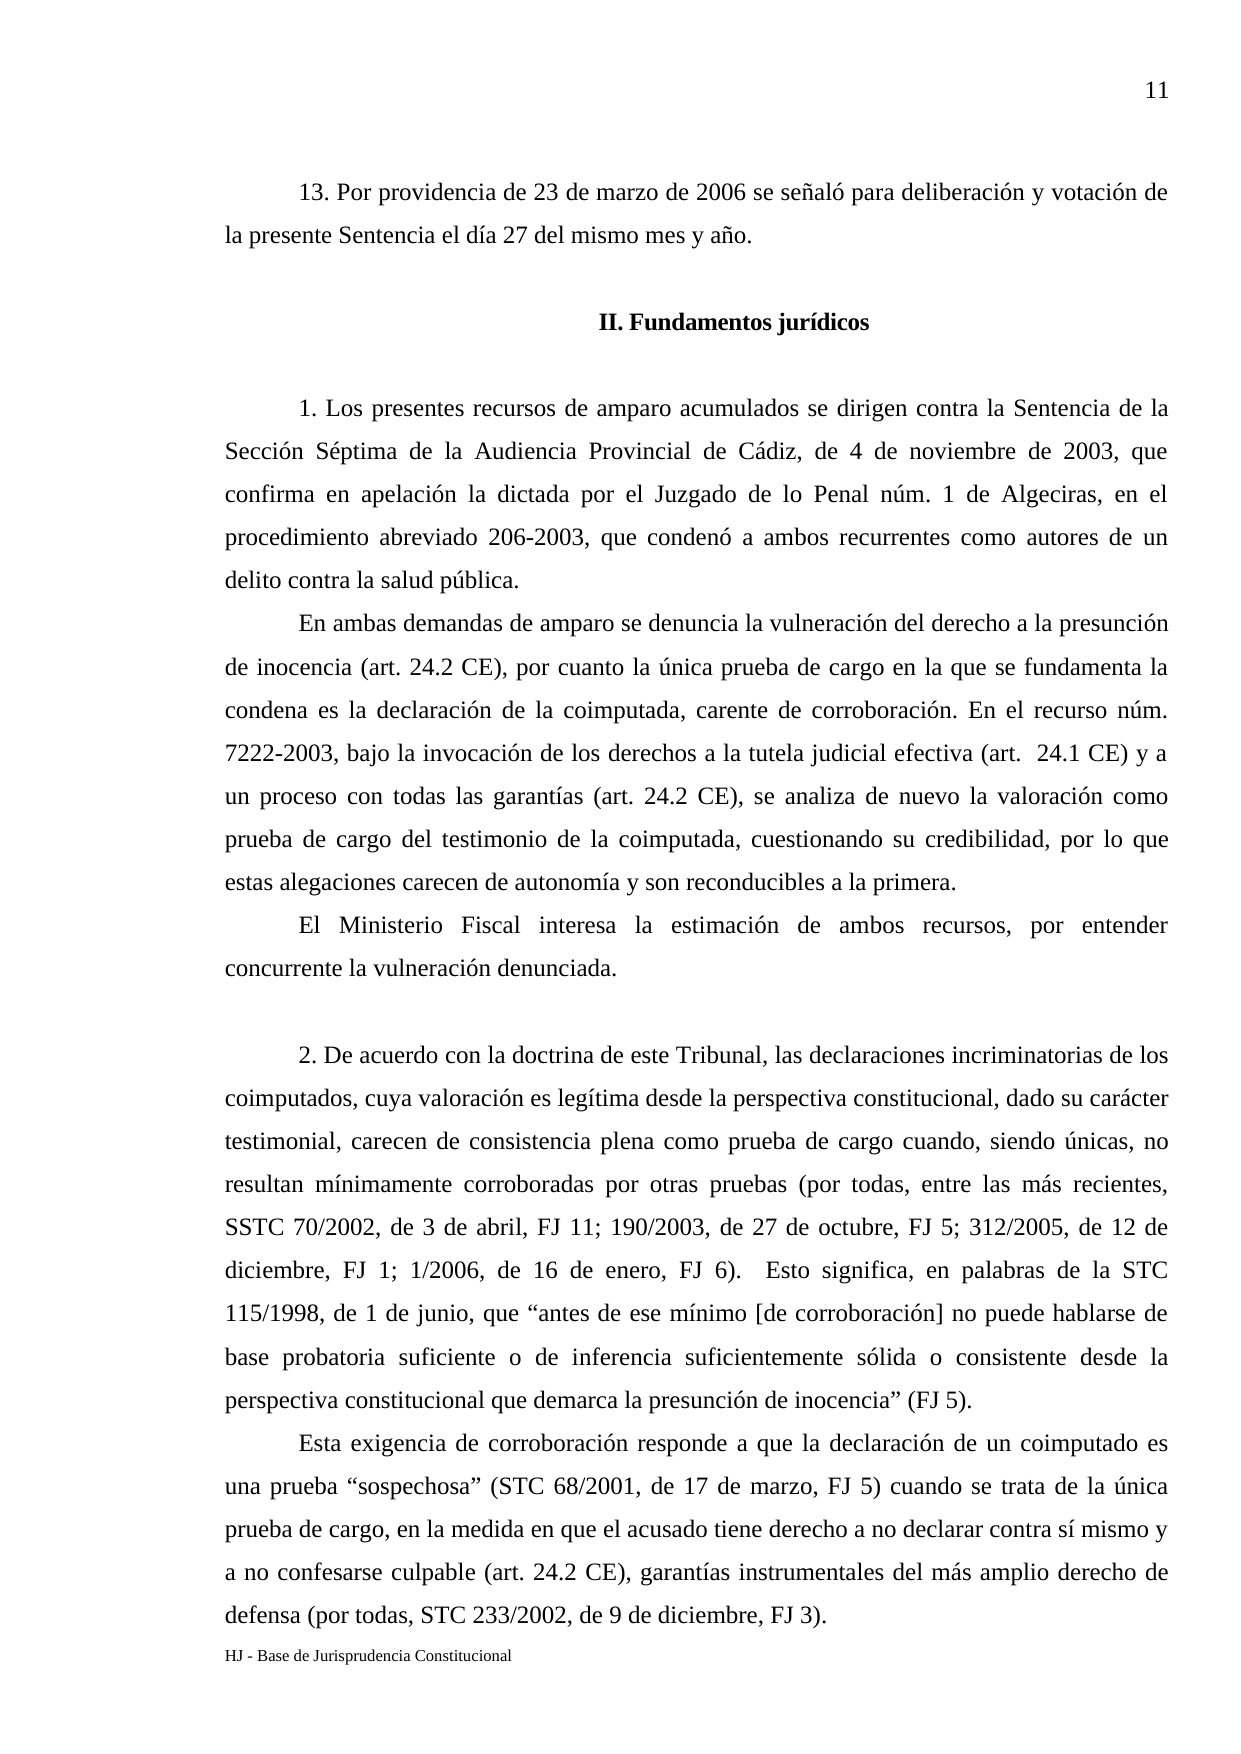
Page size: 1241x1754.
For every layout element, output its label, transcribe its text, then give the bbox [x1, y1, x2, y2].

subtitle II. Fundamentos jurídicos [224, 307, 1169, 335]
text El Ministerio Fiscal interesa la estimación de ambos recursos, por entender concurrente la vulneración denunciada. [224, 910, 1169, 982]
text 13. Por providencia de 23 de marzo de 2006 se señaló para deliberación y votación de la presente Sentencia el día 27 del mismo mes y año. [224, 177, 1169, 249]
text Esta exigencia de corroboración responde a que la declaración de un coimputado es una prueba “sospechosa” (STC 68/2001, de 17 de marzo, FJ 5) cuando se trata de la única prueba de cargo, en la medida en que el acusado tiene derecho a no declarar contra sí mismo y a no confesarse culpable (art. 24.2 CE), garantías instrumentales del más amplio derecho de defensa (por todas, STC 233/2002, de 9 de diciembre, FJ 3). [224, 1428, 1169, 1629]
text 2. De acuerdo con la doctrina de este Tribunal, las declaraciones incriminatorias de los coimputados, cuya valoración es legítima desde la perspectiva constitucional, dado su carácter testimonial, carecen de consistencia plena como prueba de cargo cuando, siendo únicas, no resultan mínimamente corroboradas por otras pruebas (por todas, entre las más recientes, SSTC 70/2002, de 3 de abril, FJ 11; 190/2003, de 27 de octubre, FJ 5; 312/2005, de 12 de diciembre, FJ 1; 1/2006, de 16 de enero, FJ 6). Esto significa, en palabras de la STC 115/1998, de 1 de junio, que “antes de ese mínimo [de corroboración] no puede hablarse de base probatoria suficiente o de inferencia suficientemente sólida o consistente desde la perspectiva constitucional que demarca la presunción de inocencia” (FJ 5). [224, 1040, 1169, 1413]
text En ambas demandas de amparo se denuncia la vulneración del derecho a la presunción de inocencia (art. 24.2 CE), por cuanto la única prueba de cargo en la que se fundamenta la condena es la declaración de la coimputada, carente de corroboración. En el recurso núm. 7222-2003, bajo la invocación de los derechos a la tutela judicial efectiva (art. 24.1 CE) y a un proceso con todas las garantías (art. 24.2 CE), se analiza de nuevo la valoración como prueba de cargo del testimonio de la coimputada, cuestionando su credibilidad, por lo que estas alegaciones carecen de autonomía y son reconducibles a la primera. [224, 608, 1169, 896]
text 1. Los presentes recursos de amparo acumulados se dirigen contra la Sentencia de la Sección Séptima de la Audiencia Provincial de Cádiz, de 4 de noviembre de 2003, que confirma en apelación la dictada por el Juzgado de lo Penal núm. 1 de Algeciras, en el procedimiento abreviado 206-2003, que condenó a ambos recurrentes como autores de un delito contra la salud pública. [224, 393, 1169, 594]
